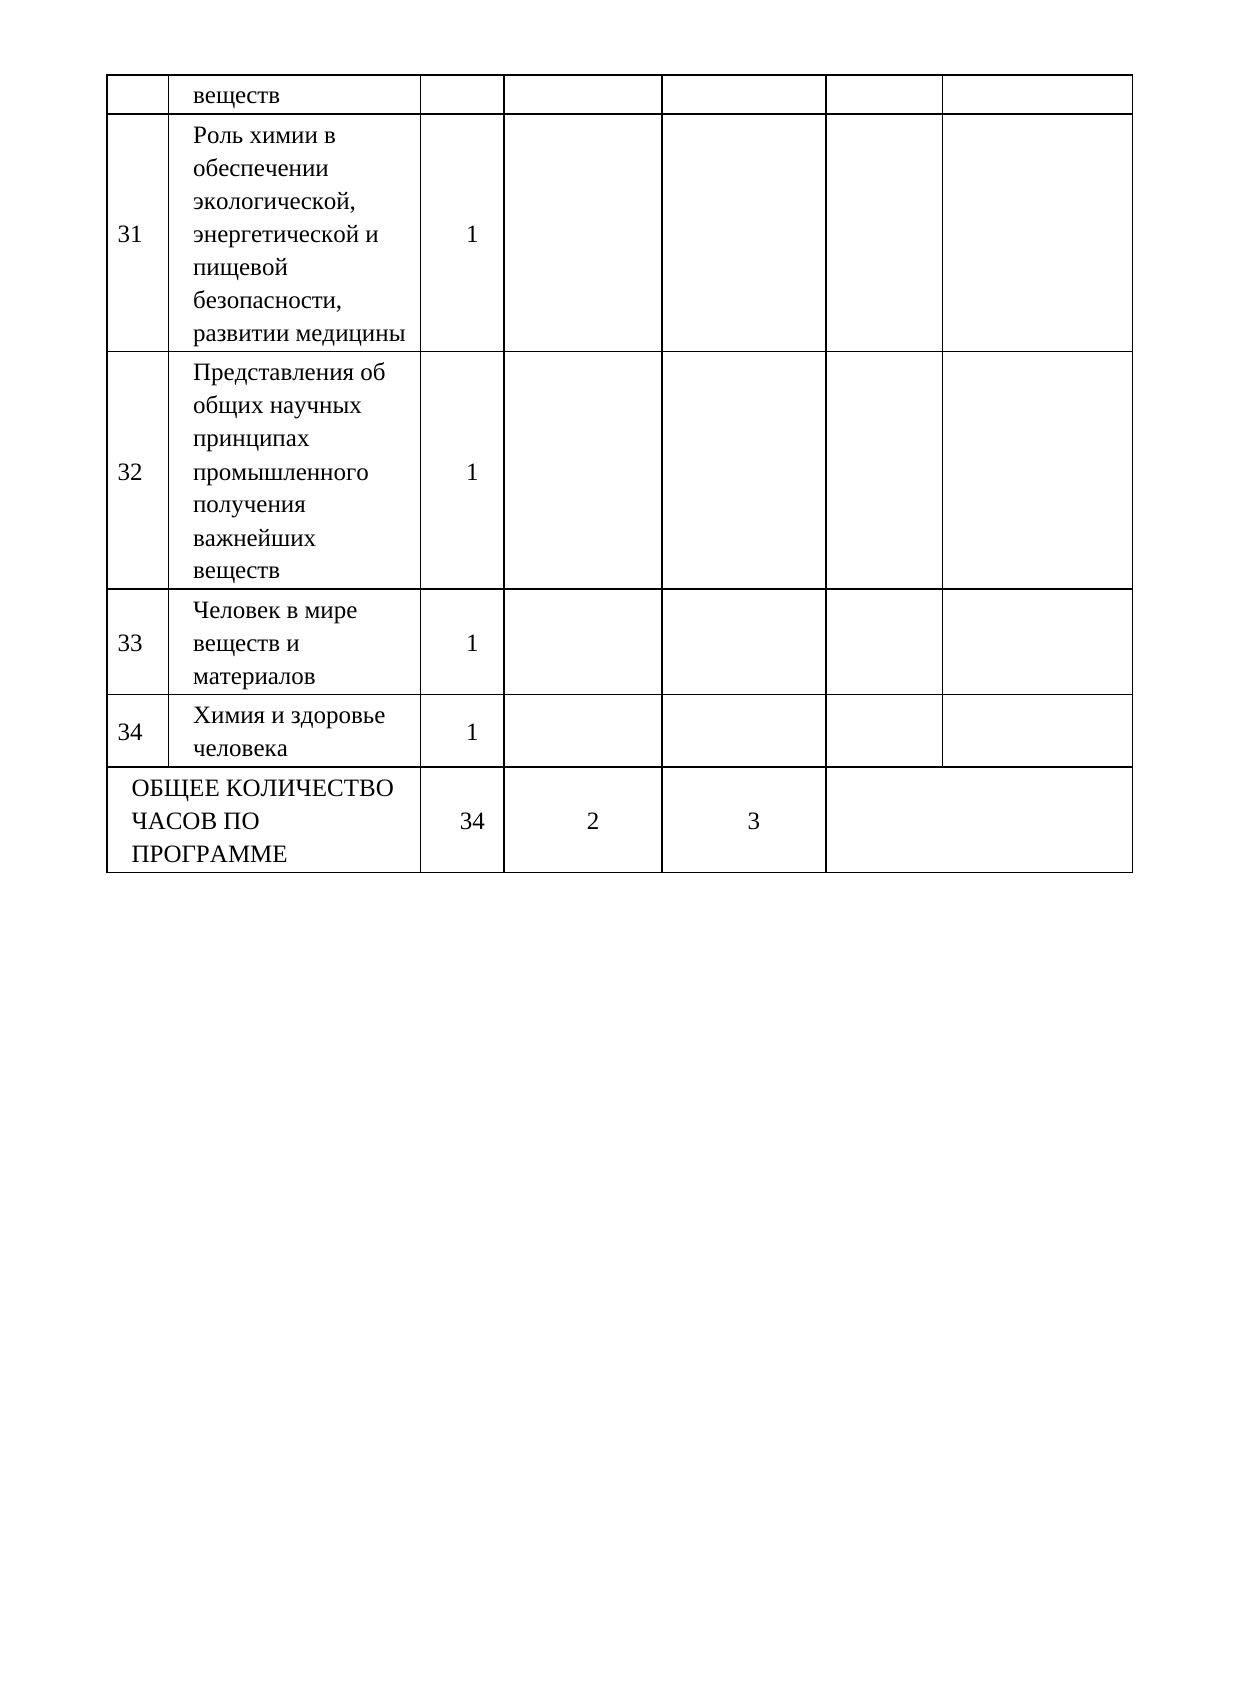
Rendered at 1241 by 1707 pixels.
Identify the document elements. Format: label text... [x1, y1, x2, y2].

table_cell 31 [108, 115, 168, 351]
table_cell 1 [421, 590, 503, 694]
table_cell [827, 590, 942, 694]
table_cell 2 [505, 768, 661, 871]
table_cell 1 [421, 695, 503, 766]
table_cell [663, 352, 825, 588]
table_cell 33 [108, 590, 168, 694]
table_cell [943, 590, 1132, 694]
table_cell [827, 768, 1132, 871]
table_cell Химия и здоровье человека [169, 695, 420, 766]
table_cell [943, 76, 1132, 113]
table_cell [505, 76, 661, 113]
table_cell [943, 115, 1132, 351]
table_cell [505, 695, 661, 766]
table_cell 1 [421, 76, 503, 113]
table_cell [663, 76, 825, 113]
table_cell [505, 590, 661, 694]
table_cell 34 [108, 695, 168, 766]
table_cell [827, 76, 942, 113]
table_cell 1 [421, 352, 503, 588]
table_cell 30 [108, 76, 168, 113]
table_cell [827, 695, 942, 766]
table_cell 1 [421, 115, 503, 351]
table_cell Роль химии в обеспечении экологической, энергетической и пищевой безопасности, развитии медицины [169, 115, 420, 351]
table_cell [505, 115, 661, 351]
table_cell [663, 695, 825, 766]
table_cell ОБЩЕЕ КОЛИЧЕСТВО ЧАСОВ ПО ПРОГРАММЕ [108, 768, 420, 871]
table_cell Человек в мире веществ и материалов [169, 590, 420, 694]
table_cell [663, 590, 825, 694]
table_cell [169, 76, 420, 113]
table_cell [505, 352, 661, 588]
table_cell 32 [108, 352, 168, 588]
table_cell [827, 352, 942, 588]
table_cell [663, 115, 825, 351]
table_cell [943, 352, 1132, 588]
table_cell [943, 695, 1132, 766]
table_cell 34 [421, 768, 503, 871]
table_cell [827, 115, 942, 351]
table_cell 3 [663, 768, 825, 871]
table_cell Представления об общих научных принципах промышленного получения важнейших веществ [169, 352, 420, 588]
